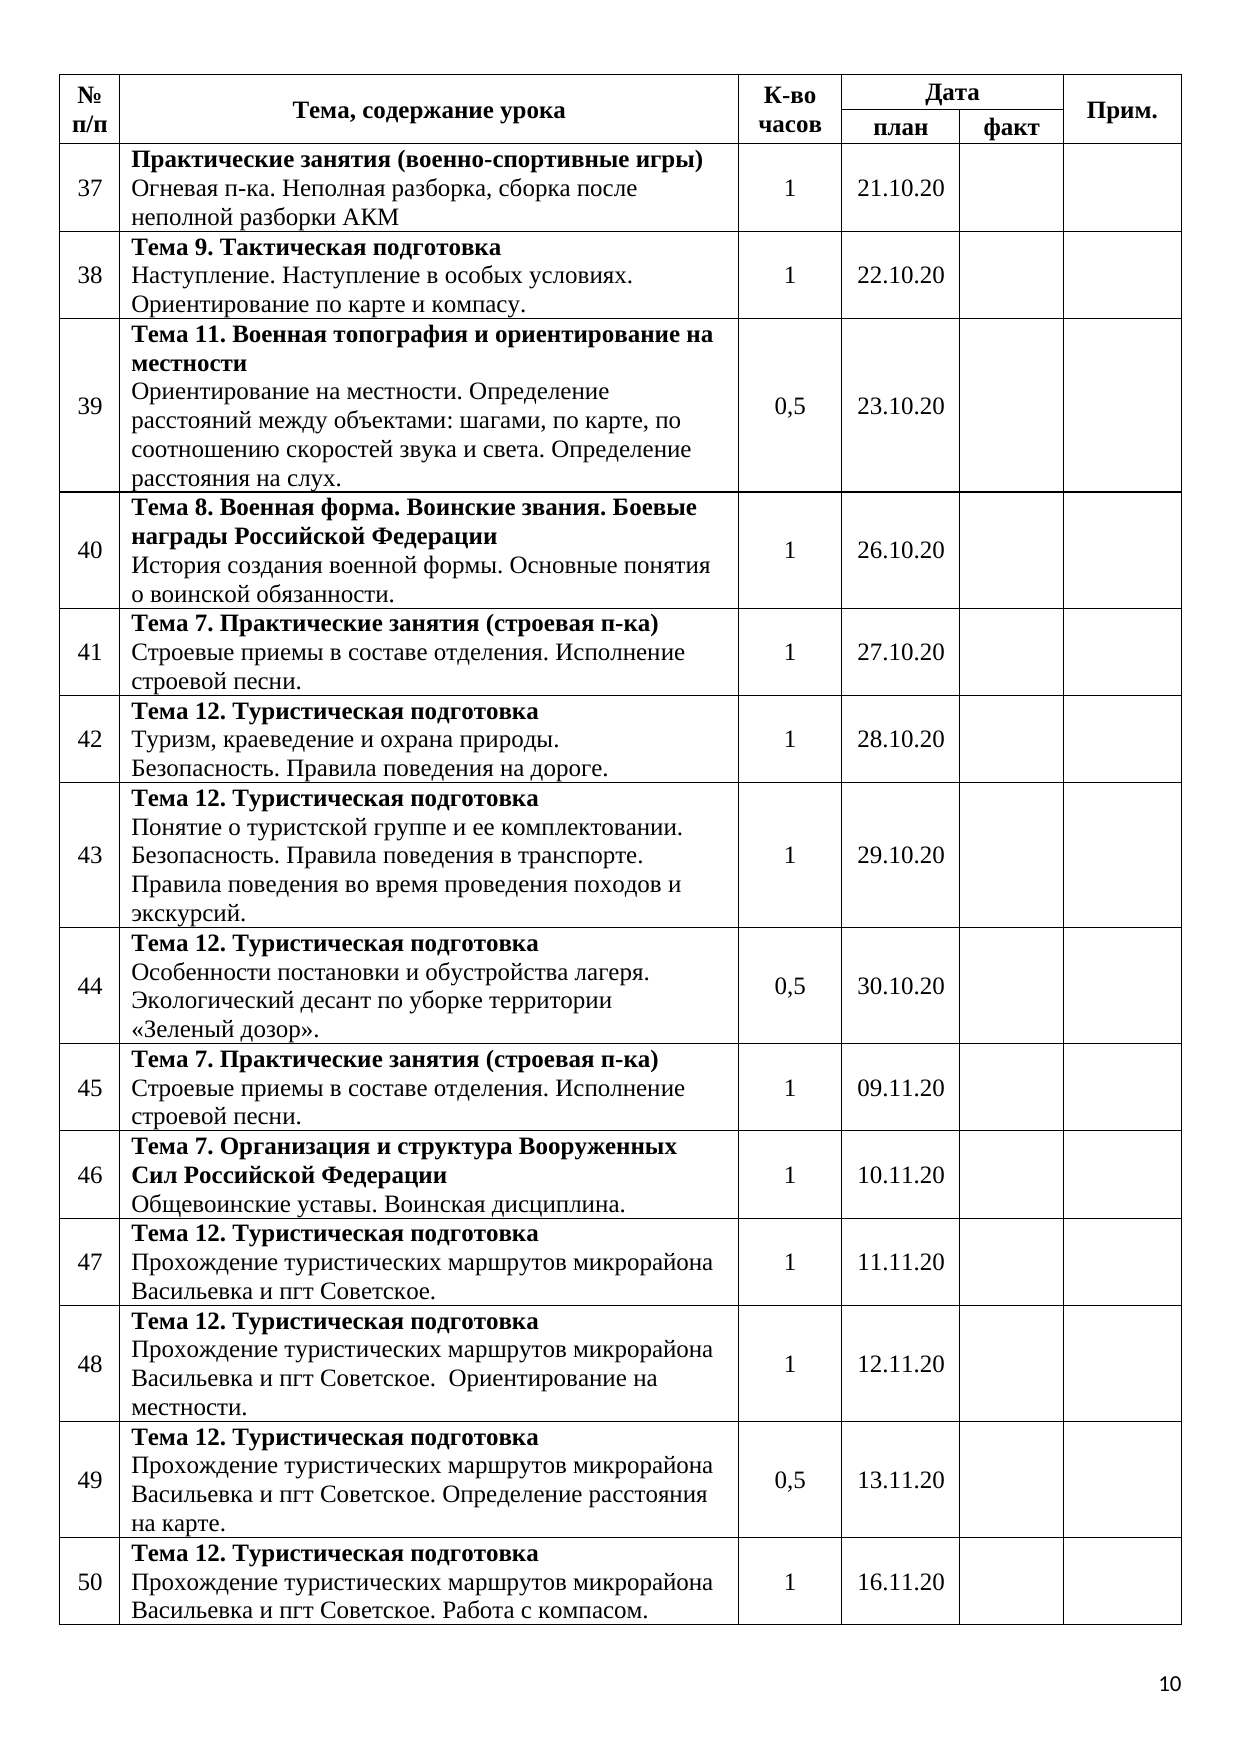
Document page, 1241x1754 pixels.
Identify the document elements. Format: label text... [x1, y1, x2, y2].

table_cell 1 [739, 609, 841, 695]
table_cell 27.10.20 [842, 609, 959, 695]
table_cell [960, 232, 1063, 318]
table_header № п/п [60, 75, 119, 143]
table_cell Тема 12. Туристическая подготовка Туризм, краеведение и охрана природы. Безопасность. Правила поведения на дороге. [120, 696, 738, 782]
table_cell [1064, 609, 1181, 695]
table_cell 1 [739, 1306, 841, 1421]
table_cell 41 [60, 609, 119, 695]
table_cell [1064, 319, 1181, 491]
table_cell 43 [60, 783, 119, 927]
table_cell 1 [739, 1538, 841, 1624]
table_cell 1 [739, 1131, 841, 1217]
table_cell 50 [60, 1538, 119, 1624]
table_cell 1 [739, 1044, 841, 1130]
table_cell 47 [60, 1219, 119, 1305]
table_cell 40 [60, 493, 119, 607]
table_cell 23.10.20 [842, 319, 959, 491]
table_cell 39 [60, 319, 119, 491]
table_cell [960, 1044, 1063, 1130]
table_cell Тема 9. Тактическая подготовка Наступление. Наступление в особых условиях. Ориентирование по карте и компасу. [120, 232, 738, 318]
table_cell 26.10.20 [842, 493, 959, 607]
table_cell [1064, 1219, 1181, 1305]
table_cell Тема 12. Туристическая подготовка Прохождение туристических маршрутов микрорайона Васильевка и пгт Советское. [120, 1219, 738, 1305]
table_cell 30.10.20 [842, 928, 959, 1043]
table_cell [960, 144, 1063, 231]
table_cell 09.11.20 [842, 1044, 959, 1130]
table_header Прим. [1064, 75, 1181, 143]
table_cell план [842, 110, 959, 143]
table_cell Тема 7. Организация и структура Вооруженных Сил Российской Федерации Общевоинские уставы. Воинская дисциплина. [120, 1131, 738, 1217]
table_cell Тема 12. Туристическая подготовка Прохождение туристических маршрутов микрорайона Васильевка и пгт Советское. Ориентирование на местности. [120, 1306, 738, 1421]
table_cell [960, 1538, 1063, 1624]
table_cell [1064, 232, 1181, 318]
table_cell [960, 696, 1063, 782]
table_cell 49 [60, 1422, 119, 1537]
table_cell 0,5 [739, 1422, 841, 1537]
table_cell Практические занятия (военно-спортивные игры) Огневая п-ка. Неполная разборка, сборка после неполной разборки АКМ [120, 144, 738, 231]
table_cell [960, 1422, 1063, 1537]
table_cell 0,5 [739, 928, 841, 1043]
table_cell [1064, 144, 1181, 231]
table_cell [960, 1219, 1063, 1305]
table_header Тема, содержание урока [120, 75, 738, 143]
table_cell [1064, 783, 1181, 927]
table_cell 0,5 [739, 319, 841, 491]
table_cell 1 [739, 493, 841, 607]
table_cell 48 [60, 1306, 119, 1421]
table_cell 29.10.20 [842, 783, 959, 927]
table_cell 28.10.20 [842, 696, 959, 782]
table_cell Тема 8. Военная форма. Воинские звания. Боевые награды Российской Федерации История создания военной формы. Основные понятия о воинской обязанности. [120, 493, 738, 607]
table_cell [960, 928, 1063, 1043]
table_cell [1064, 1306, 1181, 1421]
table_cell [960, 1306, 1063, 1421]
table_cell 46 [60, 1131, 119, 1217]
table_cell Тема 7. Практические занятия (строевая п-ка) Строевые приемы в составе отделения. Исполнение строевой песни. [120, 1044, 738, 1130]
table_header К-во часов [739, 75, 841, 143]
table_cell 10.11.20 [842, 1131, 959, 1217]
table_cell Тема 12. Туристическая подготовка Понятие о туристской группе и ее комплектовании. Безопасность. Правила поведения в транспорте. Правила поведения во время проведения походов и экскурсий. [120, 783, 738, 927]
table_cell 1 [739, 783, 841, 927]
table_cell 45 [60, 1044, 119, 1130]
table_cell 12.11.20 [842, 1306, 959, 1421]
table_cell [1064, 928, 1181, 1043]
table_cell 21.10.20 [842, 144, 959, 231]
table_cell 13.11.20 [842, 1422, 959, 1537]
table_cell Тема 12. Туристическая подготовка Особенности постановки и обустройства лагеря. Экологический десант по уборке территории «Зеленый дозор». [120, 928, 738, 1043]
table_cell 11.11.20 [842, 1219, 959, 1305]
table_cell 38 [60, 232, 119, 318]
table_cell 42 [60, 696, 119, 782]
table_cell Тема 12. Туристическая подготовка Прохождение туристических маршрутов микрорайона Васильевка и пгт Советское. Работа с компасом. [120, 1538, 738, 1624]
table_cell 1 [739, 232, 841, 318]
table_cell [1064, 493, 1181, 607]
table_cell [960, 1131, 1063, 1217]
table_cell [1064, 1131, 1181, 1217]
table_cell 22.10.20 [842, 232, 959, 318]
table_cell 1 [739, 1219, 841, 1305]
table_cell [960, 609, 1063, 695]
table_cell [1064, 1422, 1181, 1537]
table_cell [1064, 1538, 1181, 1624]
table_cell Тема 11. Военная топография и ориентирование на местности Ориентирование на местности. Определение расстояний между объектами: шагами, по карте, по соотношению скоростей звука и света. Определение расстояния на слух. [120, 319, 738, 491]
table_cell 37 [60, 144, 119, 231]
table_cell [960, 493, 1063, 607]
table_cell [1064, 1044, 1181, 1130]
table_cell [1064, 696, 1181, 782]
table_cell 1 [739, 144, 841, 231]
table_cell факт [960, 110, 1063, 143]
table_cell 44 [60, 928, 119, 1043]
table_cell 16.11.20 [842, 1538, 959, 1624]
table_cell [960, 319, 1063, 491]
table_cell Тема 7. Практические занятия (строевая п-ка) Строевые приемы в составе отделения. Исполнение строевой песни. [120, 609, 738, 695]
table_header Дата [842, 75, 1063, 108]
table_cell [960, 783, 1063, 927]
table_cell 1 [739, 696, 841, 782]
table_cell Тема 12. Туристическая подготовка Прохождение туристических маршрутов микрорайона Васильевка и пгт Советское. Определение расстояния на карте. [120, 1422, 738, 1537]
